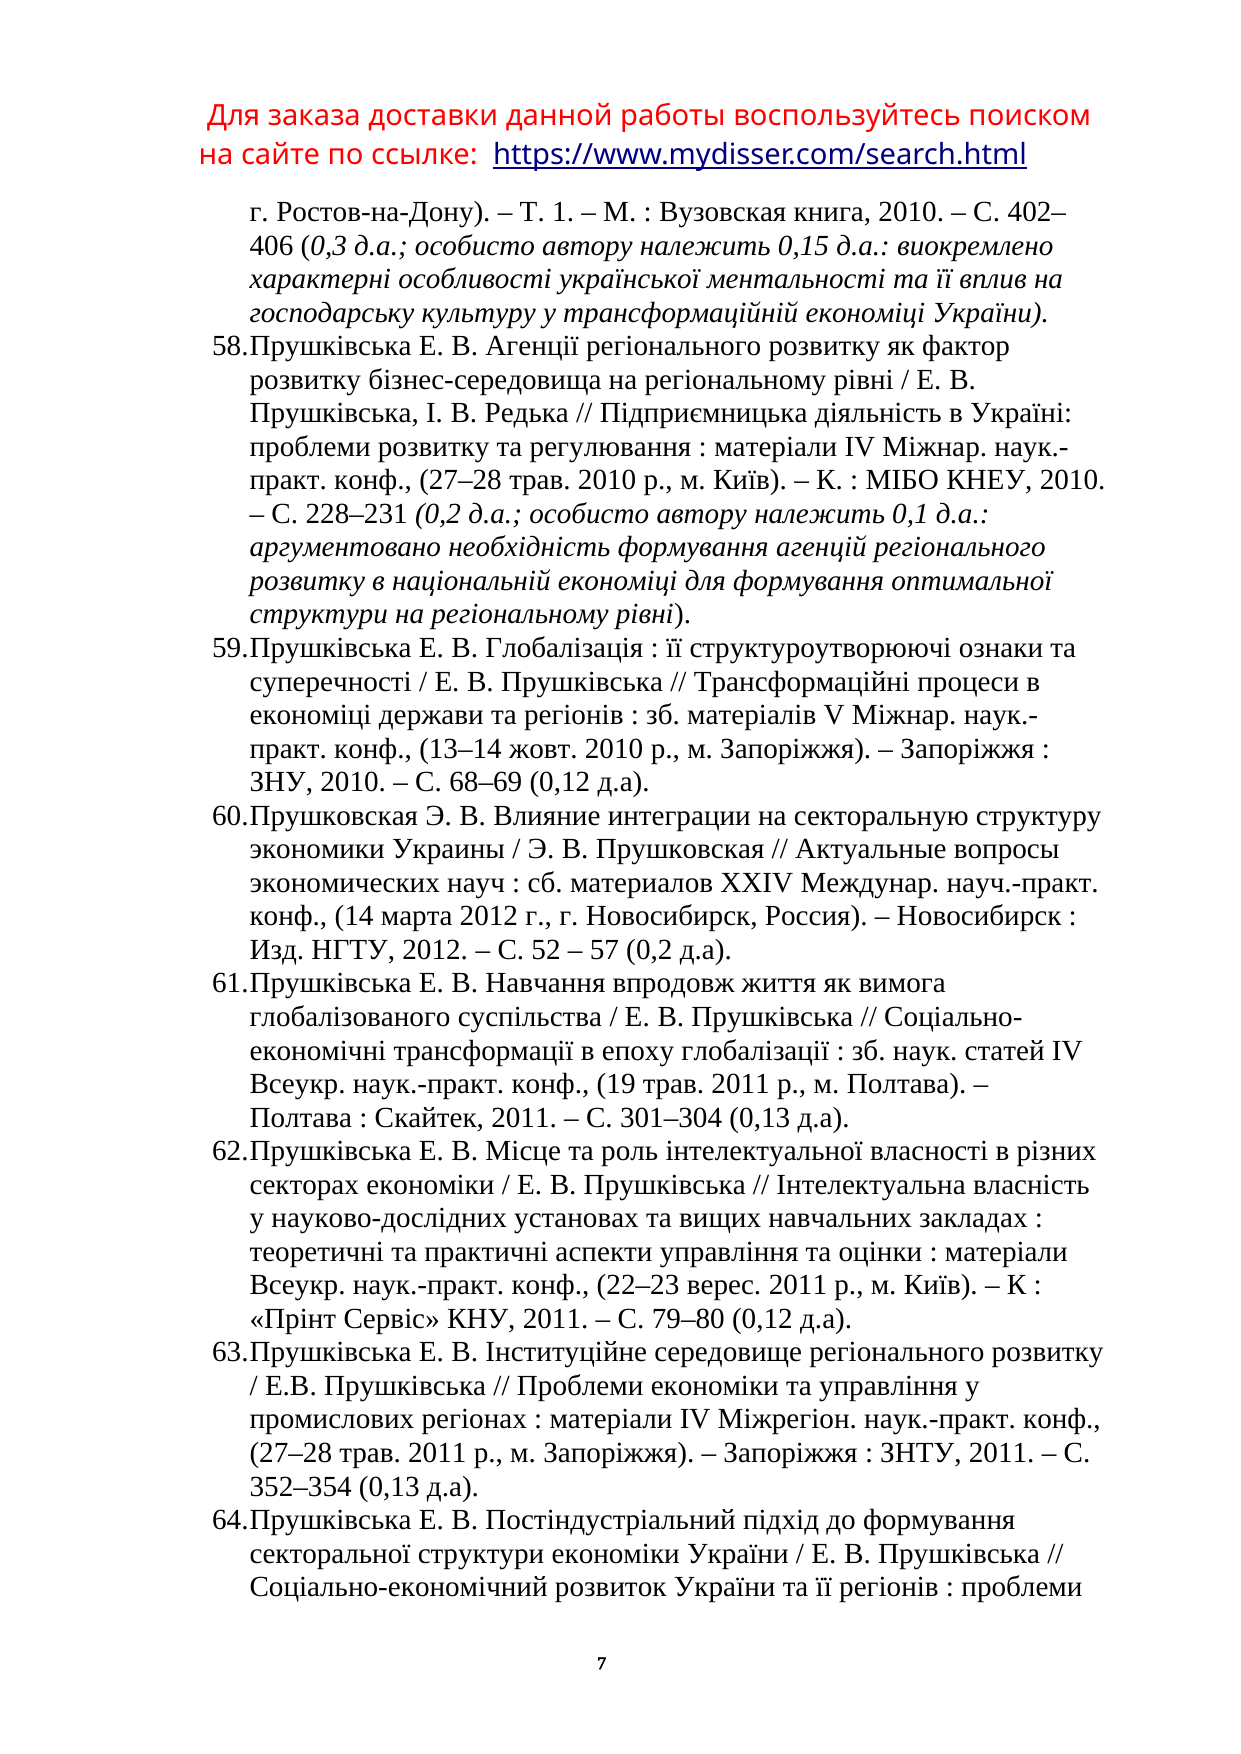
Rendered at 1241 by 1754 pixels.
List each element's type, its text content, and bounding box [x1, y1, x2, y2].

list Прушківська Е. В. Інституційне середовище регіонального розвитку / Е.В. Прушківська // Проблеми економіки та управління у промислових регіонах : матеріали ІV Міжрегіон. наук.-практ. конф., (27–28 трав. 2011 р., м. Запоріжжя). – Запоріжжя : ЗНТУ, 2011. – С. 352–354 (0,13 д.а). [212, 1334, 1107, 1502]
list Прушківська Е. В. Місце та роль інтелектуальної власності в різних секторах економіки / Е. В. Прушківська // Інтелектуальна власність у науково-дослідних установах та вищих навчальних закладах : теоретичні та практичні аспекти управління та оцінки : матеріали Всеукр. наук.-практ. конф., (22–23 верес. 2011 р., м. Київ). – К : «Прінт Сервіс» КНУ, 2011. – С. 79–80 (0,12 д.а). [212, 1133, 1107, 1334]
list Прушківська Е. В. Глобалізація : її структуроутворюючі ознаки та суперечності / Е. В. Прушківська // Трансформаційні процеси в економіці держави та регіонів : зб. матеріалів V Міжнар. наук.-практ. конф., (13–14 жовт. 2010 р., м. Запоріжжя). – Запоріжжя : ЗНУ, 2010. – С. 68–69 (0,12 д.а). [212, 630, 1107, 798]
list Прушківська Е. В. Навчання впродовж життя як вимога глобалізованого суспільства / Е. В. Прушківська // Соціально-економічні трансформації в епоху глобалізації : зб. наук. статей ІV Всеукр. наук.-практ. конф., (19 трав. 2011 р., м. Полтава). – Полтава : Скайтек, 2011. – С. 301–304 (0,13 д.а). [212, 966, 1107, 1133]
list Прушковская Э. В. Влияние интеграции на секторальную структуру экономики Украины / Э. В. Прушковская // Актуальные вопросы экономических науч : сб. материалов ХХІV Междунар. науч.-практ. конф., (14 марта 2012 г., г. Новосибирск, Россия). – Новосибирск : Изд. НГТУ, 2012. – С. 52 – 57 (0,2 д.а). [212, 798, 1107, 966]
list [212, 1502, 1107, 1603]
list Прушківська Е. В. Агенції регіонального розвитку як фактор розвитку бізнес-середовища на регіональному рівні / Е. В. Прушківська, І. В. Редька // Підприємницька діяльність в Україні: проблеми розвитку та регулювання : матеріали IV Міжнар. наук.-практ. конф., (27–28 трав. 2010 р., м. Київ). – К. : МІБО КНЕУ, 2010. – С. 228–231 (0,2 д.а.; особисто автору належить 0,1 д.а.: аргументовано необхідність формування агенцій регіонального розвитку в національній економіці для формування оптимальної структури на регіональному рівні). [212, 328, 1107, 630]
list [212, 194, 1107, 328]
